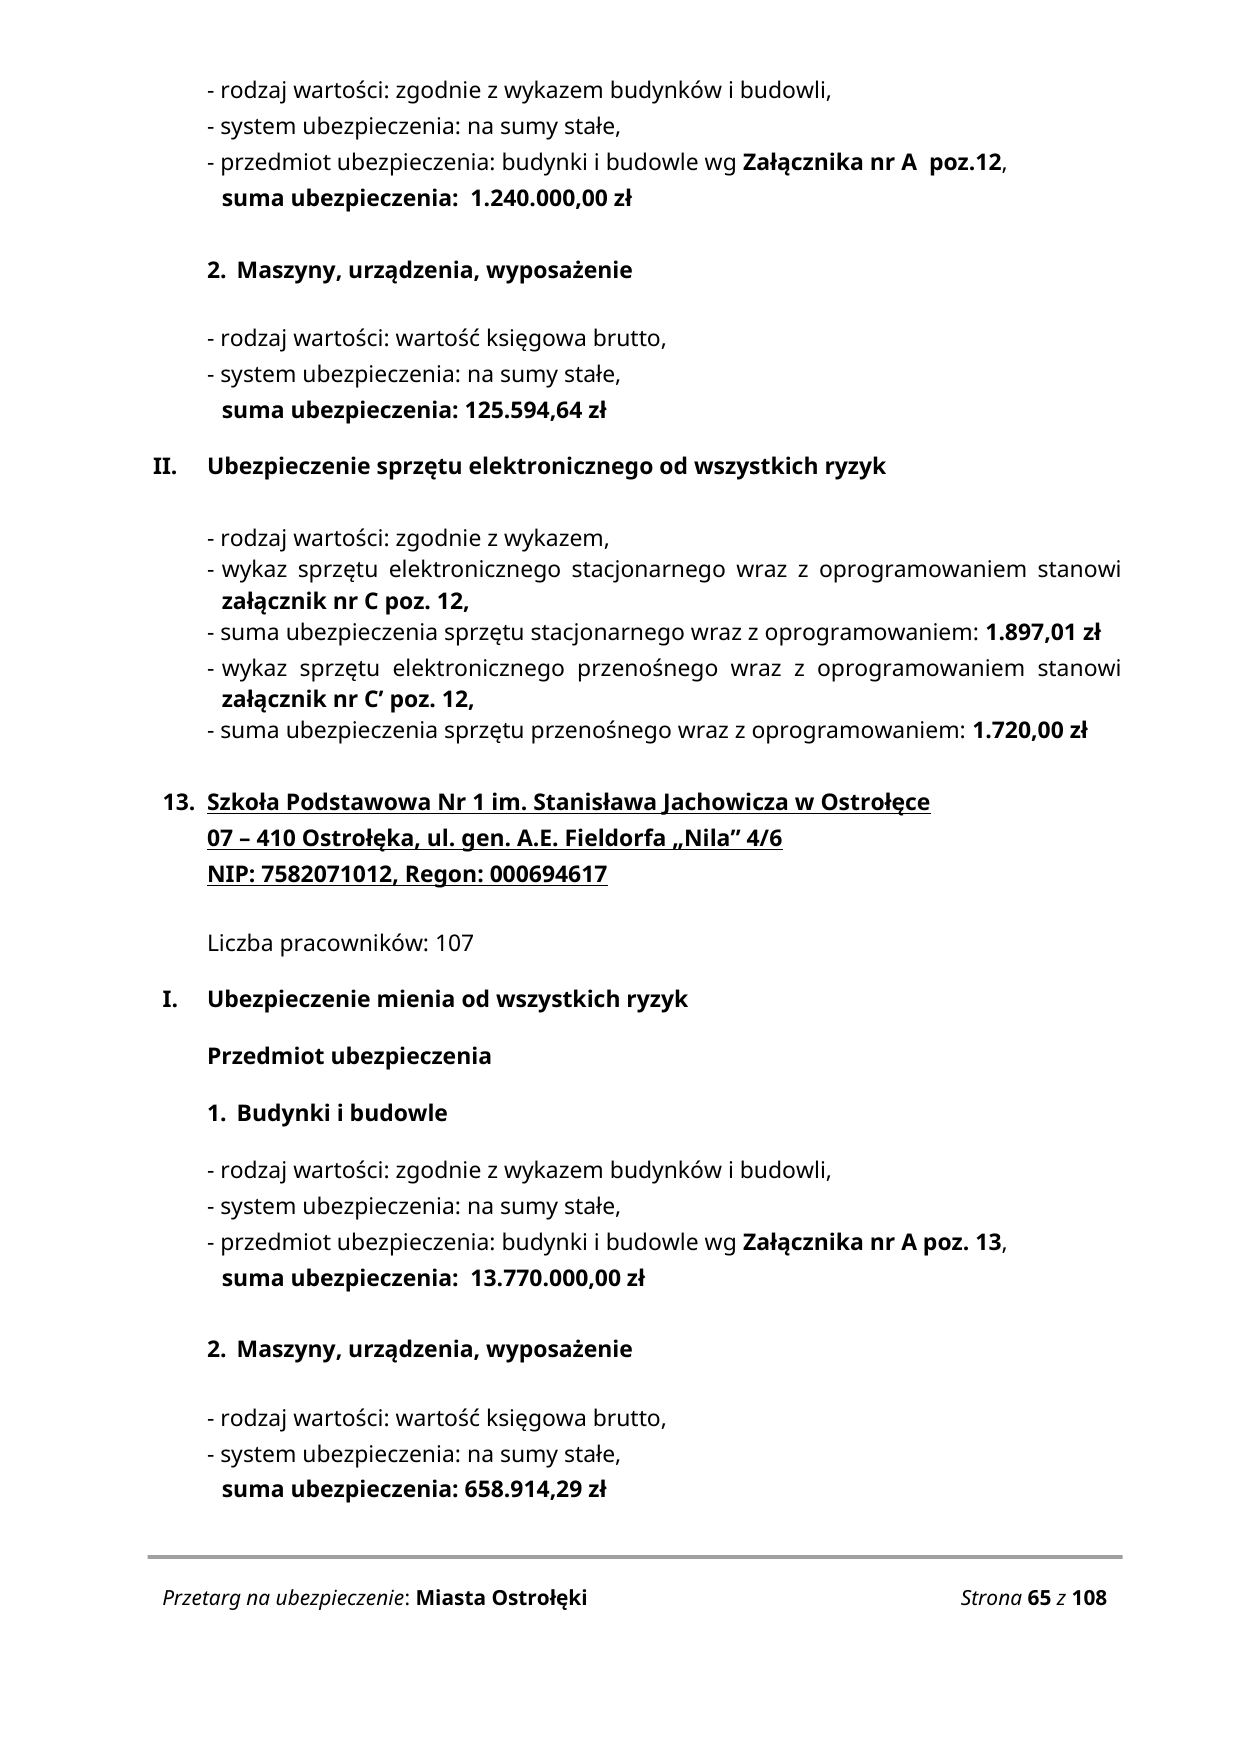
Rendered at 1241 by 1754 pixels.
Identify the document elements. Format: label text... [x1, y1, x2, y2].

text suma ubezpieczenia: 13.770.000,00 zł [222, 1262, 1122, 1293]
list Ubezpieczenie sprzętu elektronicznego od wszystkich ryzyk [177, 450, 1122, 482]
text Przedmiot ubezpieczenia [207, 1040, 1122, 1071]
text - system ubezpieczenia: na sumy stałe, [207, 1437, 1122, 1469]
text - rodzaj wartości: zgodnie z wykazem budynków i budowli, [207, 74, 1122, 105]
list Szkoła Podstawowa Nr 1 im. Stanisława Jachowicza w Ostrołęce [162, 786, 1122, 817]
text suma ubezpieczenia: 658.914,29 zł [222, 1473, 1122, 1505]
text Liczba pracowników: 107 [207, 927, 1122, 958]
list Ubezpieczenie mienia od wszystkich ryzyk [162, 983, 1122, 1015]
text - przedmiot ubezpieczenia: budynki i budowle wg Załącznika nr A poz. 13, [207, 1226, 1122, 1257]
list - rodzaj wartości: zgodnie z wykazem, [207, 522, 1122, 553]
list 07 – 410 Ostrołęka, ul. gen. A.E. Fieldorfa „Nila” 4/6 [207, 822, 1122, 853]
text - rodzaj wartości: wartość księgowa brutto, [207, 322, 1122, 353]
text suma ubezpieczenia: 1.240.000,00 zł [222, 182, 1122, 213]
list - suma ubezpieczenia sprzętu stacjonarnego wraz z oprogramowaniem: 1.897,01 zł [207, 616, 1122, 647]
list Maszyny, urządzenia, wyposażenie [207, 253, 1122, 285]
text suma ubezpieczenia: 125.594,64 zł [222, 393, 1122, 425]
list - wykaz sprzętu elektronicznego stacjonarnego wraz z oprogramowaniem stanowi załącznik nr C poz. 12, [207, 553, 1122, 616]
list - suma ubezpieczenia sprzętu przenośnego wraz z oprogramowaniem: 1.720,00 zł [207, 714, 1122, 746]
text - rodzaj wartości: wartość księgowa brutto, [207, 1402, 1122, 1433]
text - system ubezpieczenia: na sumy stałe, [207, 110, 1122, 141]
list NIP: 7582071012, Regon: 000694617 [207, 858, 1122, 889]
list - wykaz sprzętu elektronicznego przenośnego wraz z oprogramowaniem stanowi załącznik nr C’ poz. 12, [207, 652, 1122, 714]
text - system ubezpieczenia: na sumy stałe, [207, 358, 1122, 389]
text - przedmiot ubezpieczenia: budynki i budowle wg Załącznika nr A poz.12, [207, 146, 1122, 177]
list Budynki i budowle [207, 1097, 1122, 1128]
text - system ubezpieczenia: na sumy stałe, [207, 1190, 1122, 1221]
text - rodzaj wartości: zgodnie z wykazem budynków i budowli, [207, 1154, 1122, 1185]
list Maszyny, urządzenia, wyposażenie [207, 1333, 1122, 1365]
